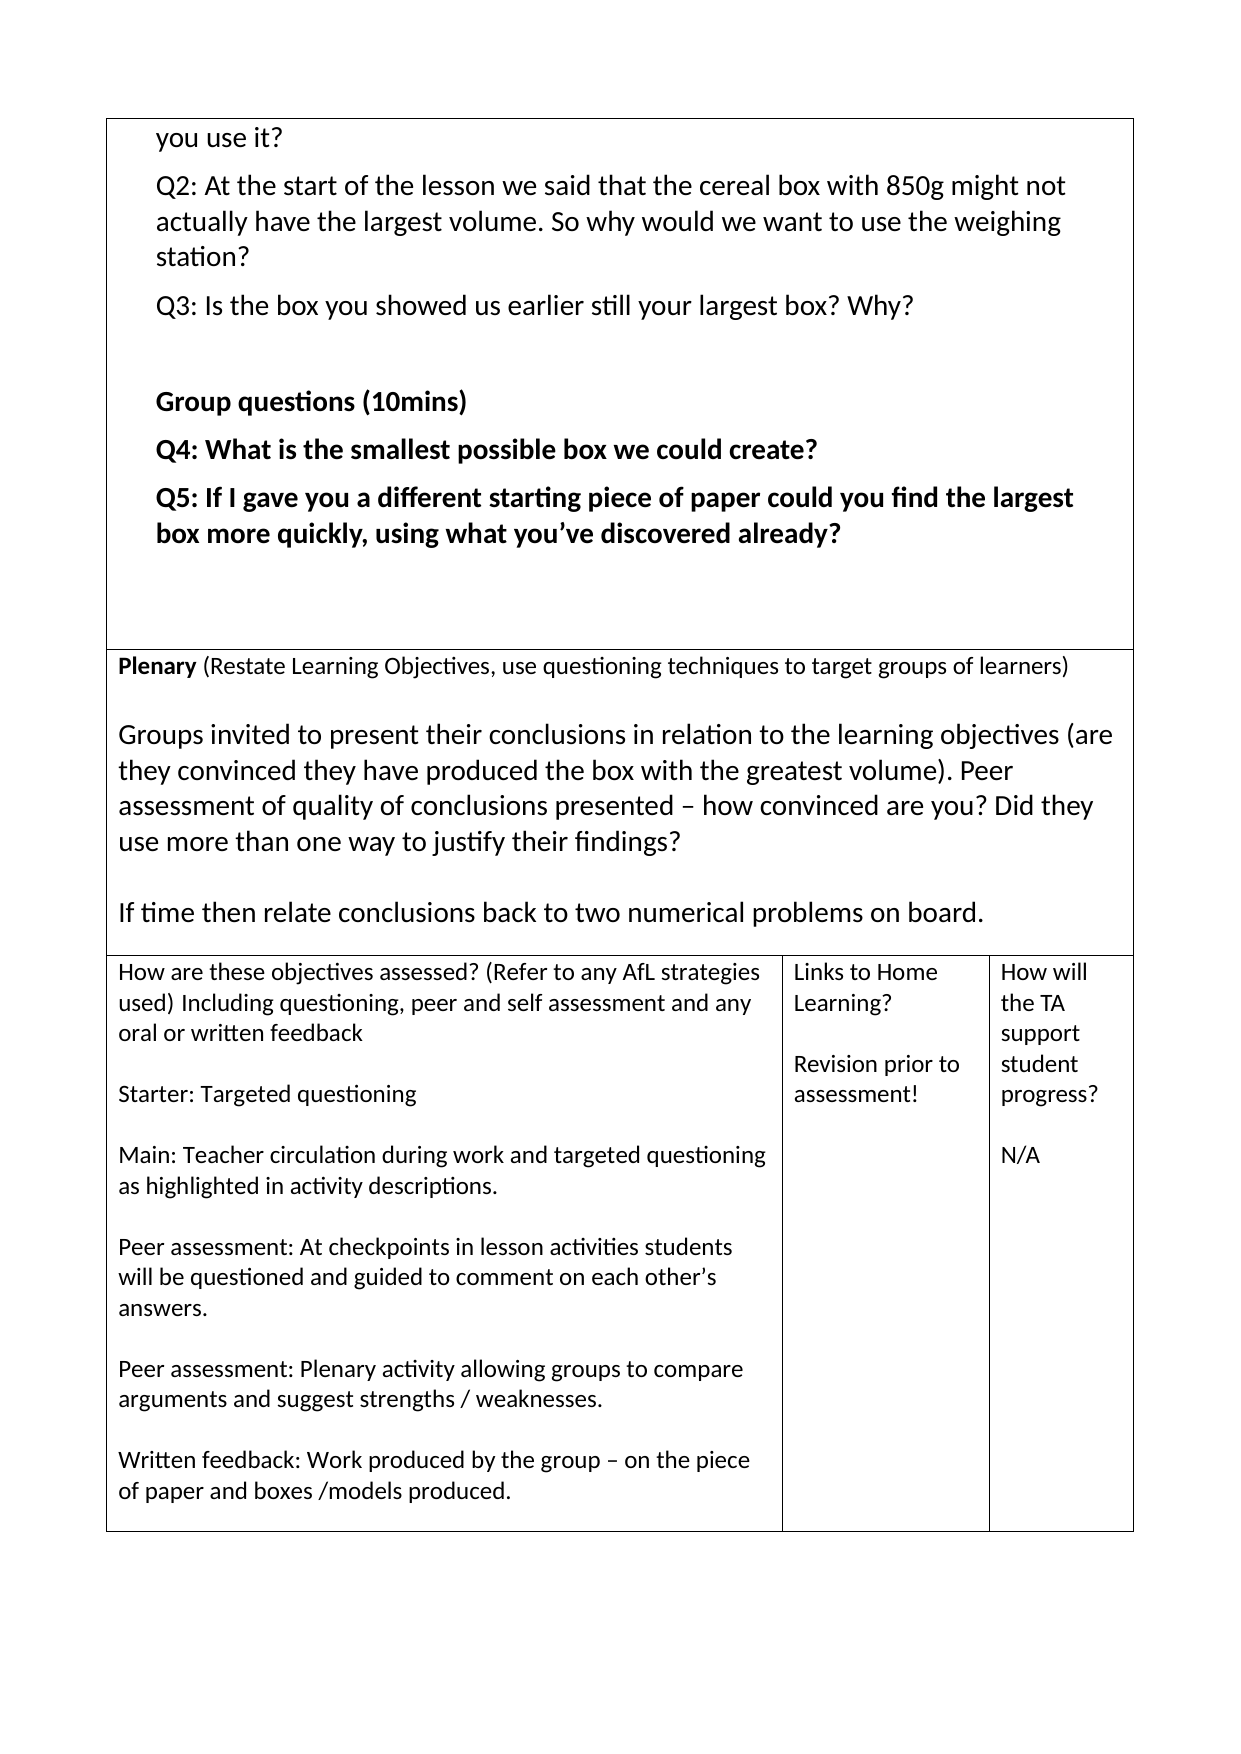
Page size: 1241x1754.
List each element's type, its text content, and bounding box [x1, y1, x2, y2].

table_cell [107, 119, 1133, 649]
table_cell Plenary (Restate Learning Objectives, use questioning techniques to target groups of learners) Groups invited to present their conclusions in relation to the learning objectives (are they convinced they have produced the box with the greatest volume). Peer assessment of quality of conclusions presented – how convinced are you? Did they use more than one way to justify their findings? If time then relate conclusions back to two numerical problems on board. [107, 650, 1133, 955]
table_cell How will the TA support student progress? N/A [990, 956, 1133, 1531]
table_cell Links to Home Learning? Revision prior to assessment! [783, 956, 989, 1531]
table_cell How are these objectives assessed? (Refer to any AfL strategies used) Including questioning, peer and self assessment and any oral or written feedback Starter: Targeted questioning Main: Teacher circulation during work and targeted questioning as highlighted in activity descriptions. Peer assessment: At checkpoints in lesson activities students will be questioned and guided to comment on each other’s answers. Peer assessment: Plenary activity allowing groups to compare arguments and suggest strengths / weaknesses. Written feedback: Work produced by the group – on the piece of paper and boxes /models produced. [107, 956, 782, 1531]
